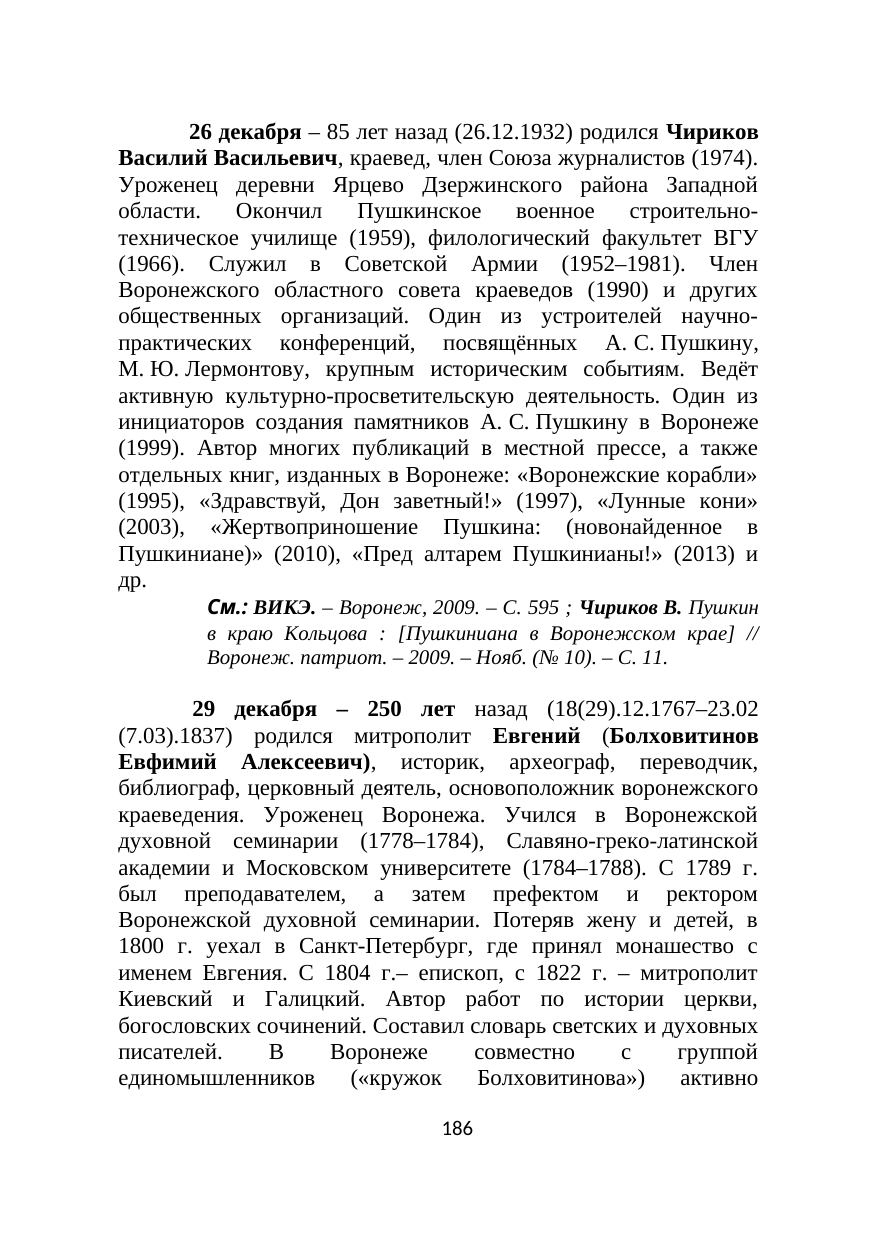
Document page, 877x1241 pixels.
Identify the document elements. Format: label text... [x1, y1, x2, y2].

text См.: ВИКЭ. – Воронеж, 2009. – С. 595 ; Чириков В. Пушкин в краю Кольцова : [Пушкиниана в Воронежском крае] // Воронеж. патриот. – 2009. – Нояб. (№ 10). – С. 11. [207, 592, 759, 669]
text 26 декабря – 85 лет назад (26.12.1932) родился Чириков Василий Васильевич, краевед, член Союза журналистов (1974). Уроженец деревни Ярцево Дзержинского района Западной области. Окончил Пушкинское военное строительно-техническое училище (1959), филологический факультет ВГУ (1966). Служил в Советской Армии (1952–1981). Член Воронежского областного совета краеведов (1990) и других общественных организаций. Один из устроителей научно-практических конференций, посвящённых А. С. Пушкину, М. Ю. Лермонтову, крупным историческим событиям. Ведёт активную культурно-просветительскую деятельность. Один из инициаторов создания памятников А. С. Пушкину в Воронеже (1999). Автор многих публикаций в местной прессе, а также отдельных книг, изданных в Воронеже: «Воронежские корабли» (1995), «Здравствуй, Дон заветный!» (1997), «Лунные кони» (2003), «Жертвоприношение Пушкина: (новонайденное в Пушкиниане)» (2010), «Пред алтарем Пушкинианы!» (2013) и др. [118, 118, 759, 592]
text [118, 695, 759, 1091]
